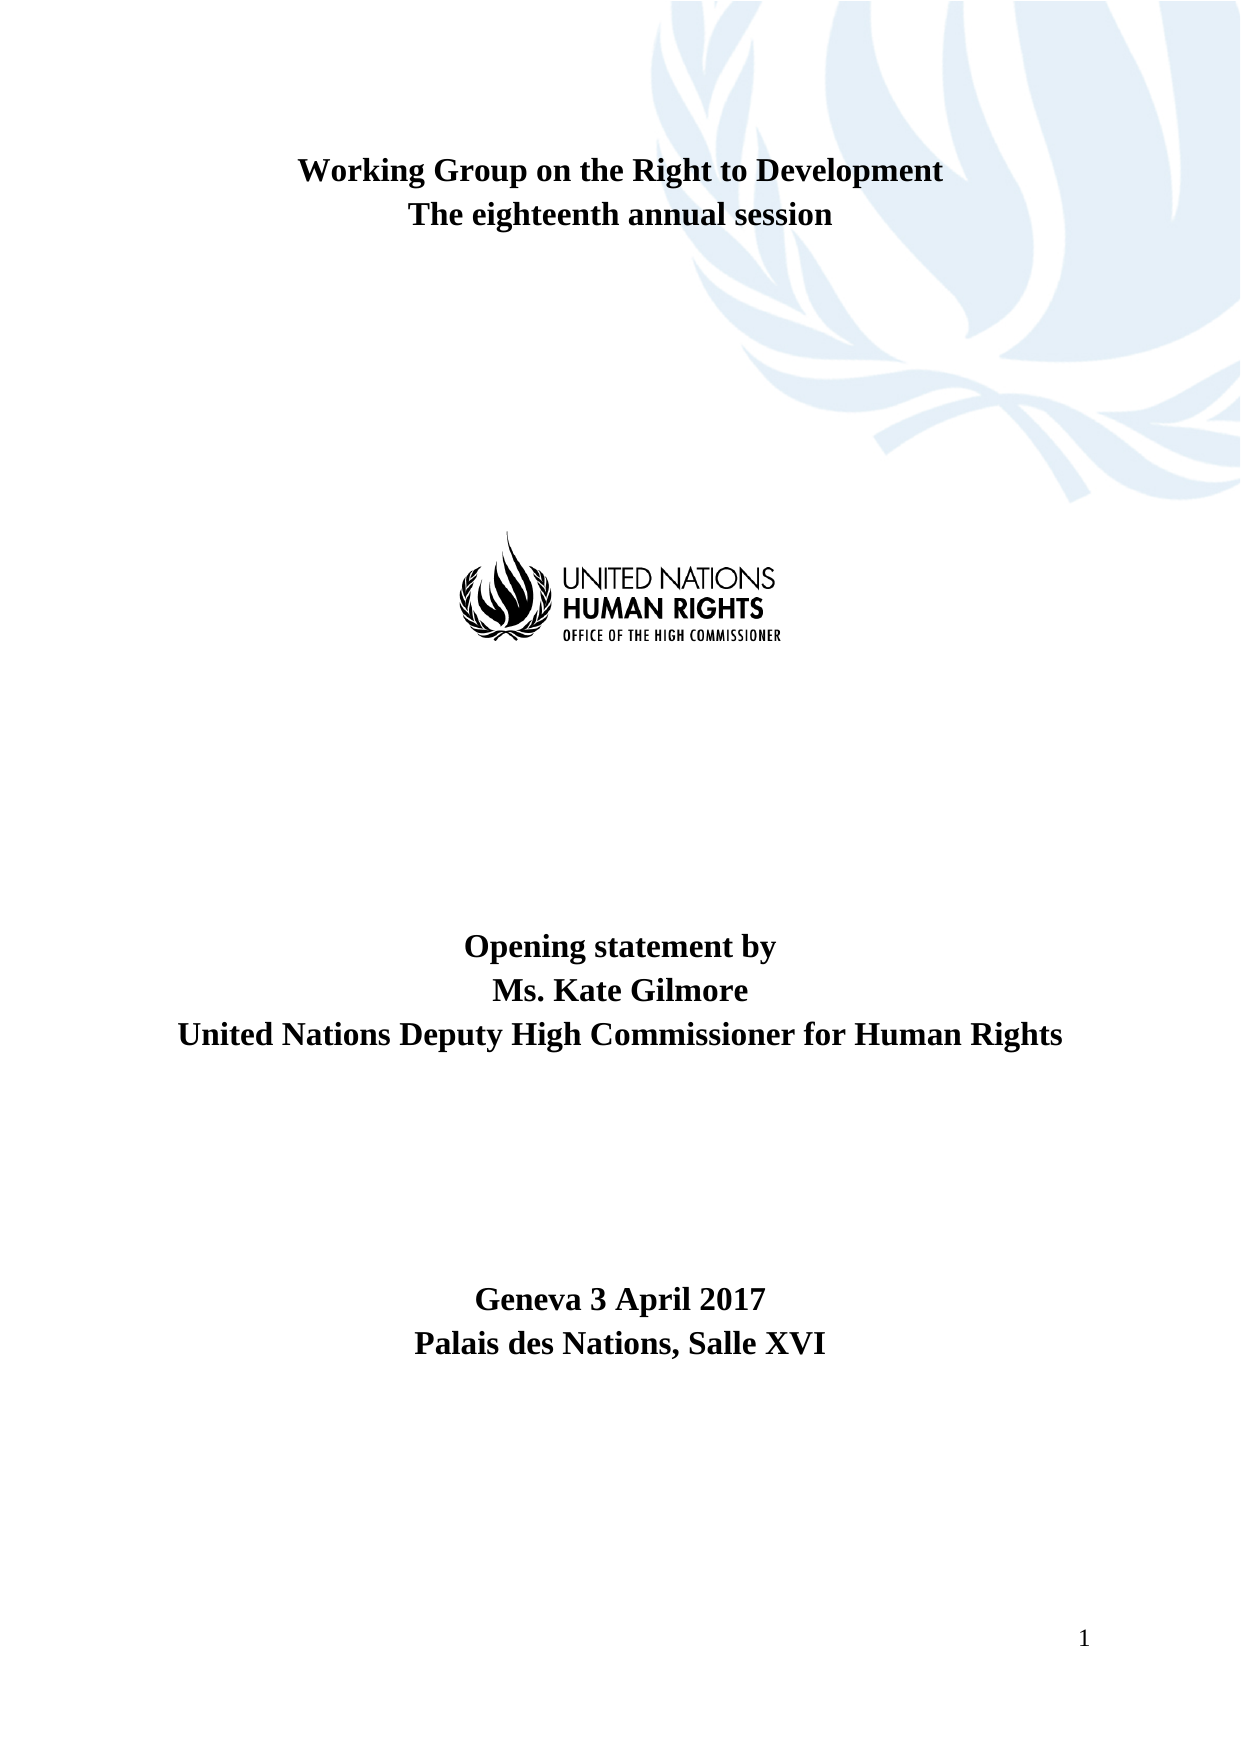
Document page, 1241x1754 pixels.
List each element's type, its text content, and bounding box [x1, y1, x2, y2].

text Ms. Kate Gilmore [150, 971, 1090, 1009]
text Opening statement by [150, 926, 1090, 965]
text Geneva 3 April 2017 [150, 1279, 1090, 1317]
text The eighteenth annual session [150, 194, 1090, 232]
text United Nations Deputy High Commissioner for Human Rights [150, 1014, 1090, 1053]
picture [425, 1, 1241, 676]
text Palais des Nations, Salle XVI [150, 1323, 1090, 1361]
text Working Group on the Right to Development [150, 150, 1090, 188]
